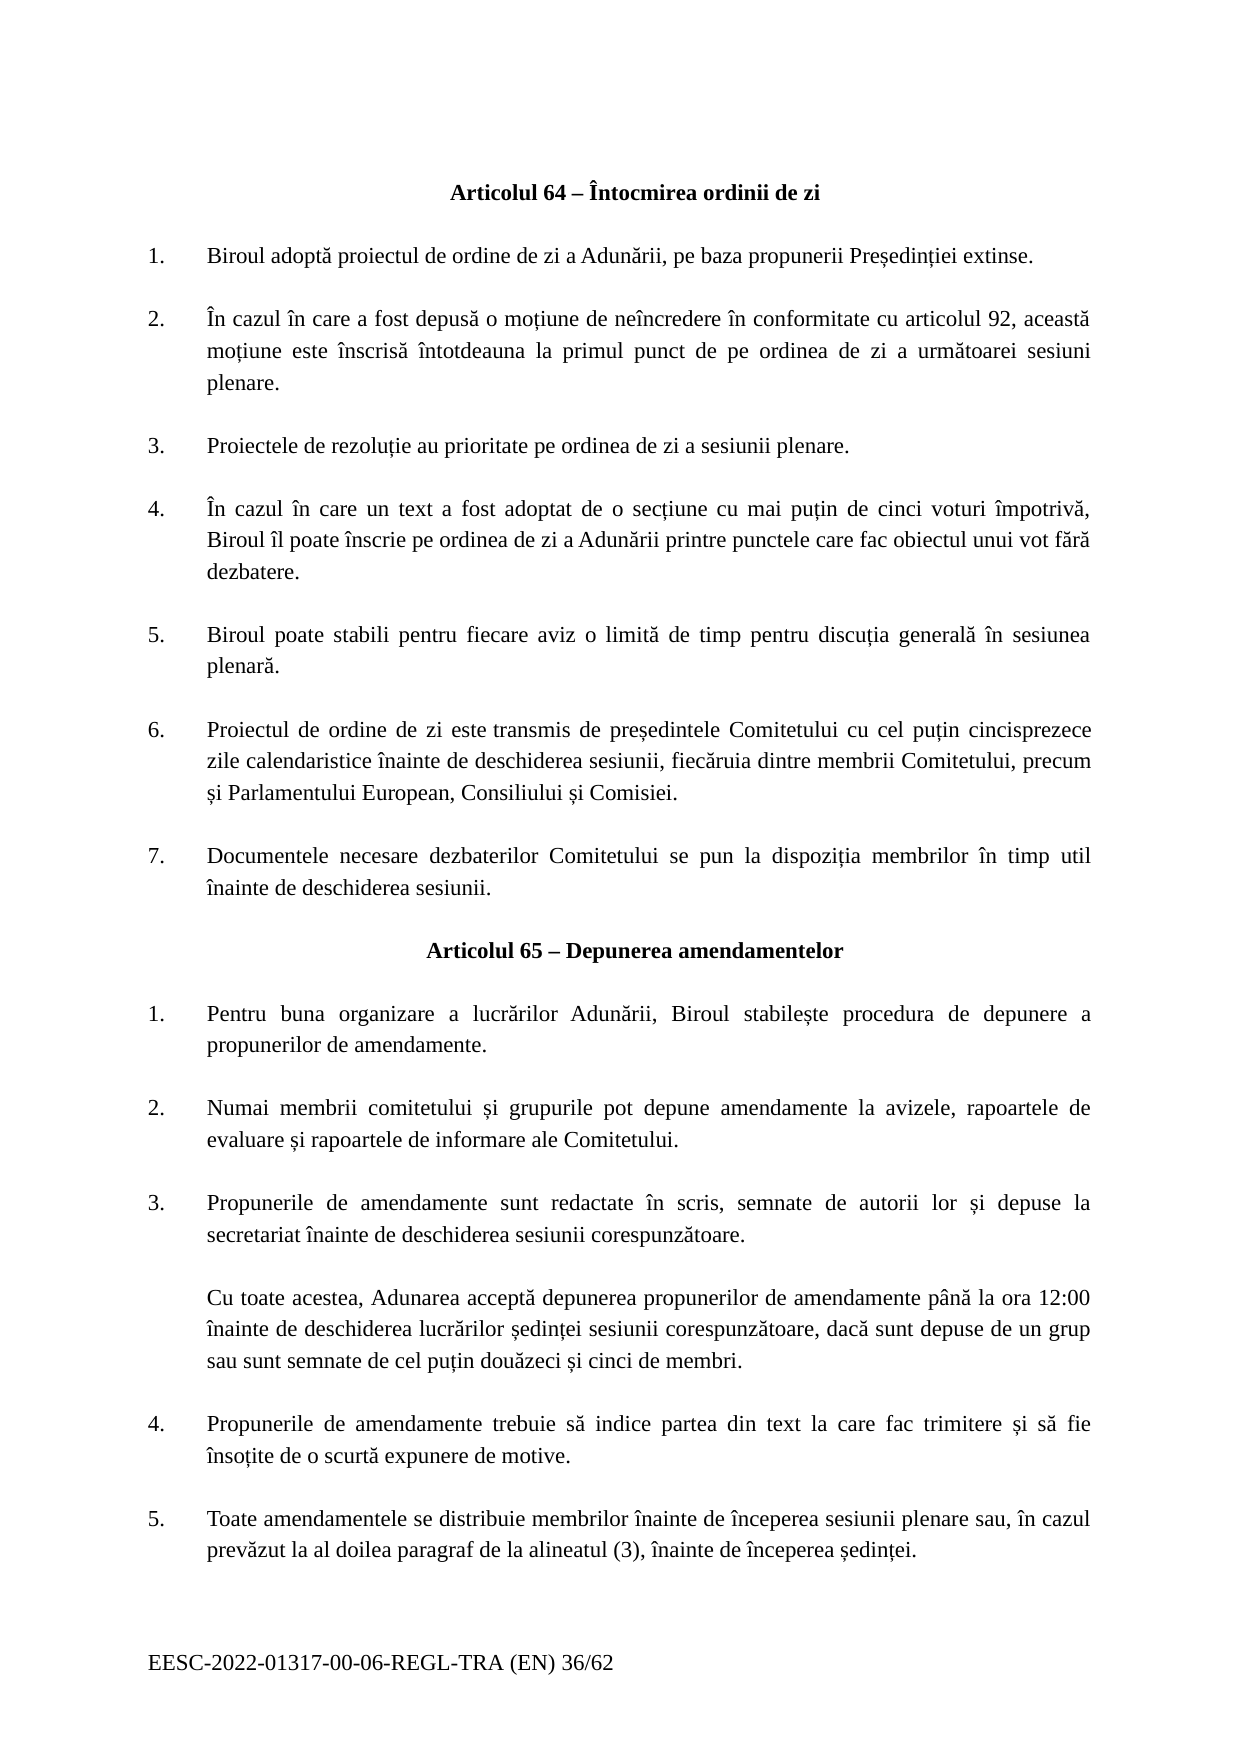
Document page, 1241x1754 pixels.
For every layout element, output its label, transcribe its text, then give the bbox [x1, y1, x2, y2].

subtitle Biroul adoptă proiectul de ordine de zi a Adunării, pe baza propunerii Președinției extinse. [148, 242, 1093, 269]
subtitle Propunerile de amendamente trebuie să indice partea din text la care fac trimitere și să fie însoțite de o scurtă expunere de motive. [148, 1410, 1093, 1468]
subtitle În cazul în care a fost depusă o moțiune de neîncredere în conformitate cu articolul 92, această moțiune este înscrisă întotdeauna la primul punct de pe ordinea de zi a următoarei sesiuni plenare. [148, 305, 1093, 395]
subtitle Biroul poate stabili pentru fiecare aviz o limită de timp pentru discuția generală în sesiunea plenară. [148, 621, 1093, 679]
subtitle Toate amendamentele se distribuie membrilor înainte de începerea sesiunii plenare sau, în cazul prevăzut la al doilea paragraf de la alineatul (3), înainte de începerea ședinței. [148, 1505, 1093, 1563]
text Cu toate acestea, Adunarea acceptă depunerea propunerilor de amendamente până la ora 12:00 înainte de deschiderea lucrărilor ședinței sesiunii corespunzătoare, dacă sunt depuse de un grup sau sunt semnate de cel puțin douăzeci și cinci de membri. [207, 1284, 1093, 1373]
text Articolul 65 – Depunerea amendamentelor [177, 937, 1093, 963]
subtitle Numai membrii comitetului și grupurile pot depune amendamente la avizele, rapoartele de evaluare și rapoartele de informare ale Comitetului. [148, 1094, 1093, 1152]
subtitle În cazul în care un text a fost adoptat de o secțiune cu mai puțin de cinci voturi împotrivă, Biroul îl poate înscrie pe ordinea de zi a Adunării printre punctele care fac obiectul unui vot fără dezbatere. [148, 495, 1093, 584]
subtitle Proiectele de rezoluție au prioritate pe ordinea de zi a sesiunii plenare. [148, 432, 1093, 458]
subtitle Documentele necesare dezbaterilor Comitetului se pun la dispoziția membrilor în timp util înainte de deschiderea sesiunii. [148, 842, 1093, 900]
subtitle Proiectul de ordine de zi este transmis de președintele Comitetului cu cel puțin cincisprezece zile calendaristice înainte de deschiderea sesiunii, fiecăruia dintre membrii Comitetului, precum și Parlamentului European, Consiliului și Comisiei. [148, 716, 1093, 805]
text Articolul 64 – Întocmirea ordinii de zi [177, 179, 1093, 206]
subtitle Propunerile de amendamente sunt redactate în scris, semnate de autorii lor și depuse la secretariat înainte de deschiderea sesiunii corespunzătoare. [148, 1189, 1093, 1247]
subtitle Pentru buna organizare a lucrărilor Adunării, Biroul stabilește procedura de depunere a propunerilor de amendamente. [148, 1000, 1093, 1058]
